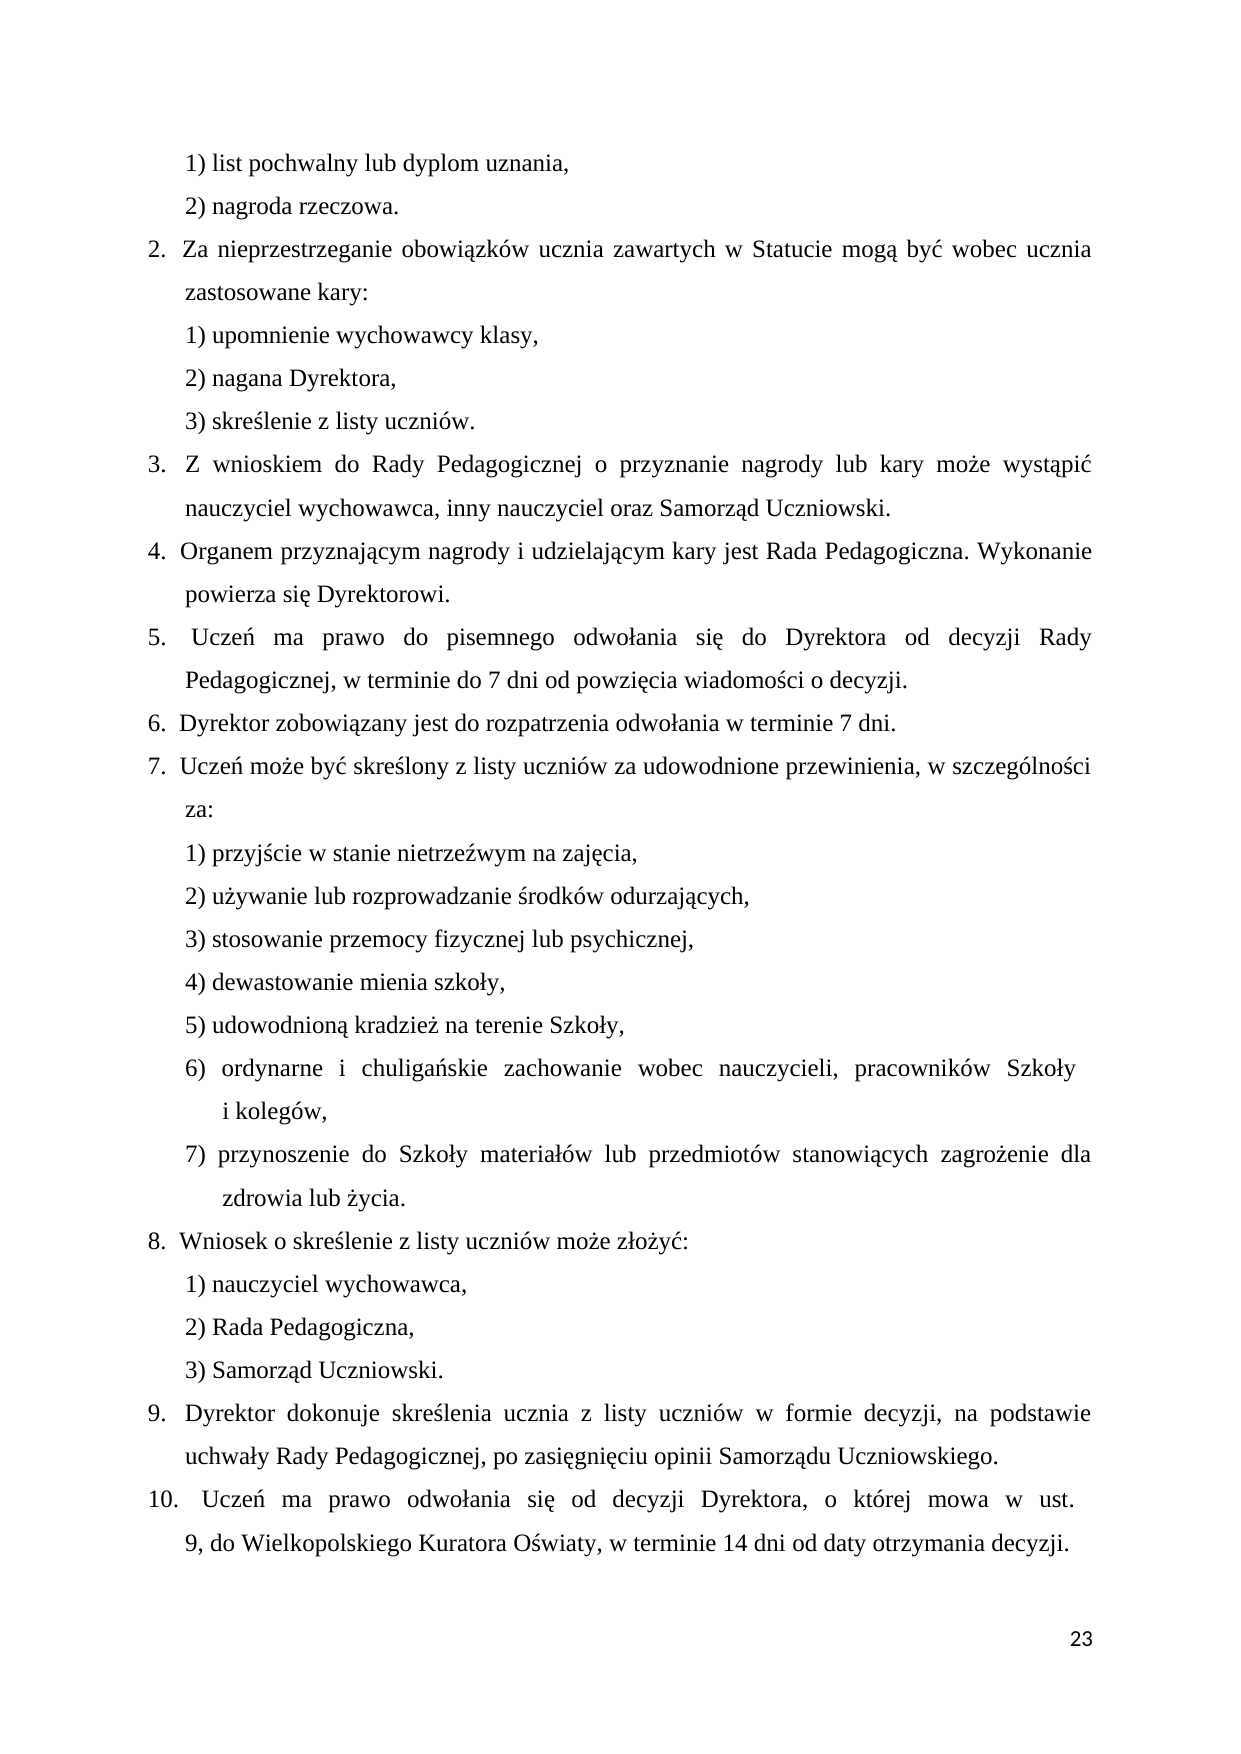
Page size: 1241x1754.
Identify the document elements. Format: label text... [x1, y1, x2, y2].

text 2) nagroda rzeczowa. [185, 191, 1093, 219]
text 3) Samorząd Uczniowski. [185, 1355, 1093, 1384]
text 5) udowodnioną kradzież na terenie Szkoły, [185, 1010, 1093, 1039]
text 10. Uczeń ma prawo odwołania się od decyzji Dyrektora, o której mowa w ust. 9, do Wielkopolskiego Kuratora Oświaty, w terminie 14 dni od daty otrzymania decyzji. [148, 1484, 1093, 1556]
text 2) nagana Dyrektora, [185, 363, 1093, 392]
text 3. Z wnioskiem do Rady Pedagogicznej o przyznanie nagrody lub kary może wystąpić nauczyciel wychowawca, inny nauczyciel oraz Samorząd Uczniowski. [148, 449, 1093, 521]
text 2) Rada Pedagogiczna, [185, 1312, 1093, 1341]
text 1) nauczyciel wychowawca, [185, 1269, 1093, 1298]
text 3) stosowanie przemocy fizycznej lub psychicznej, [185, 924, 1093, 953]
text 6. Dyrektor zobowiązany jest do rozpatrzenia odwołania w terminie 7 dni. [148, 708, 1093, 737]
text 1) przyjście w stanie nietrzeźwym na zajęcia, [185, 838, 1093, 866]
text 8. Wniosek o skreślenie z listy uczniów może złożyć: [148, 1226, 1093, 1254]
text 3) skreślenie z listy uczniów. [185, 406, 1093, 435]
text 2) używanie lub rozprowadzanie środków odurzających, [185, 881, 1093, 909]
text 4. Organem przyznającym nagrody i udzielającym kary jest Rada Pedagogiczna. Wykonanie powierza się Dyrektorowi. [148, 536, 1093, 608]
text 9. Dyrektor dokonuje skreślenia ucznia z listy uczniów w formie decyzji, na podstawie uchwały Rady Pedagogicznej, po zasięgnięciu opinii Samorządu Uczniowskiego. [148, 1398, 1093, 1470]
text 5. Uczeń ma prawo do pisemnego odwołania się do Dyrektora od decyzji Rady Pedagogicznej, w terminie do 7 dni od powzięcia wiadomości o decyzji. [148, 622, 1093, 694]
text 1) list pochwalny lub dyplom uznania, [185, 148, 1093, 176]
text 4) dewastowanie mienia szkoły, [185, 967, 1093, 996]
text 6) ordynarne i chuligańskie zachowanie wobec nauczycieli, pracowników Szkoły i kolegów, [185, 1053, 1093, 1125]
text 1) upomnienie wychowawcy klasy, [185, 320, 1093, 349]
text 2. Za nieprzestrzeganie obowiązków ucznia zawartych w Statucie mogą być wobec ucznia zastosowane kary: [148, 234, 1093, 306]
text 7) przynoszenie do Szkoły materiałów lub przedmiotów stanowiących zagrożenie dla zdrowia lub życia. [185, 1139, 1093, 1211]
text 7. Uczeń może być skreślony z listy uczniów za udowodnione przewinienia, w szczególności za: [148, 751, 1093, 823]
